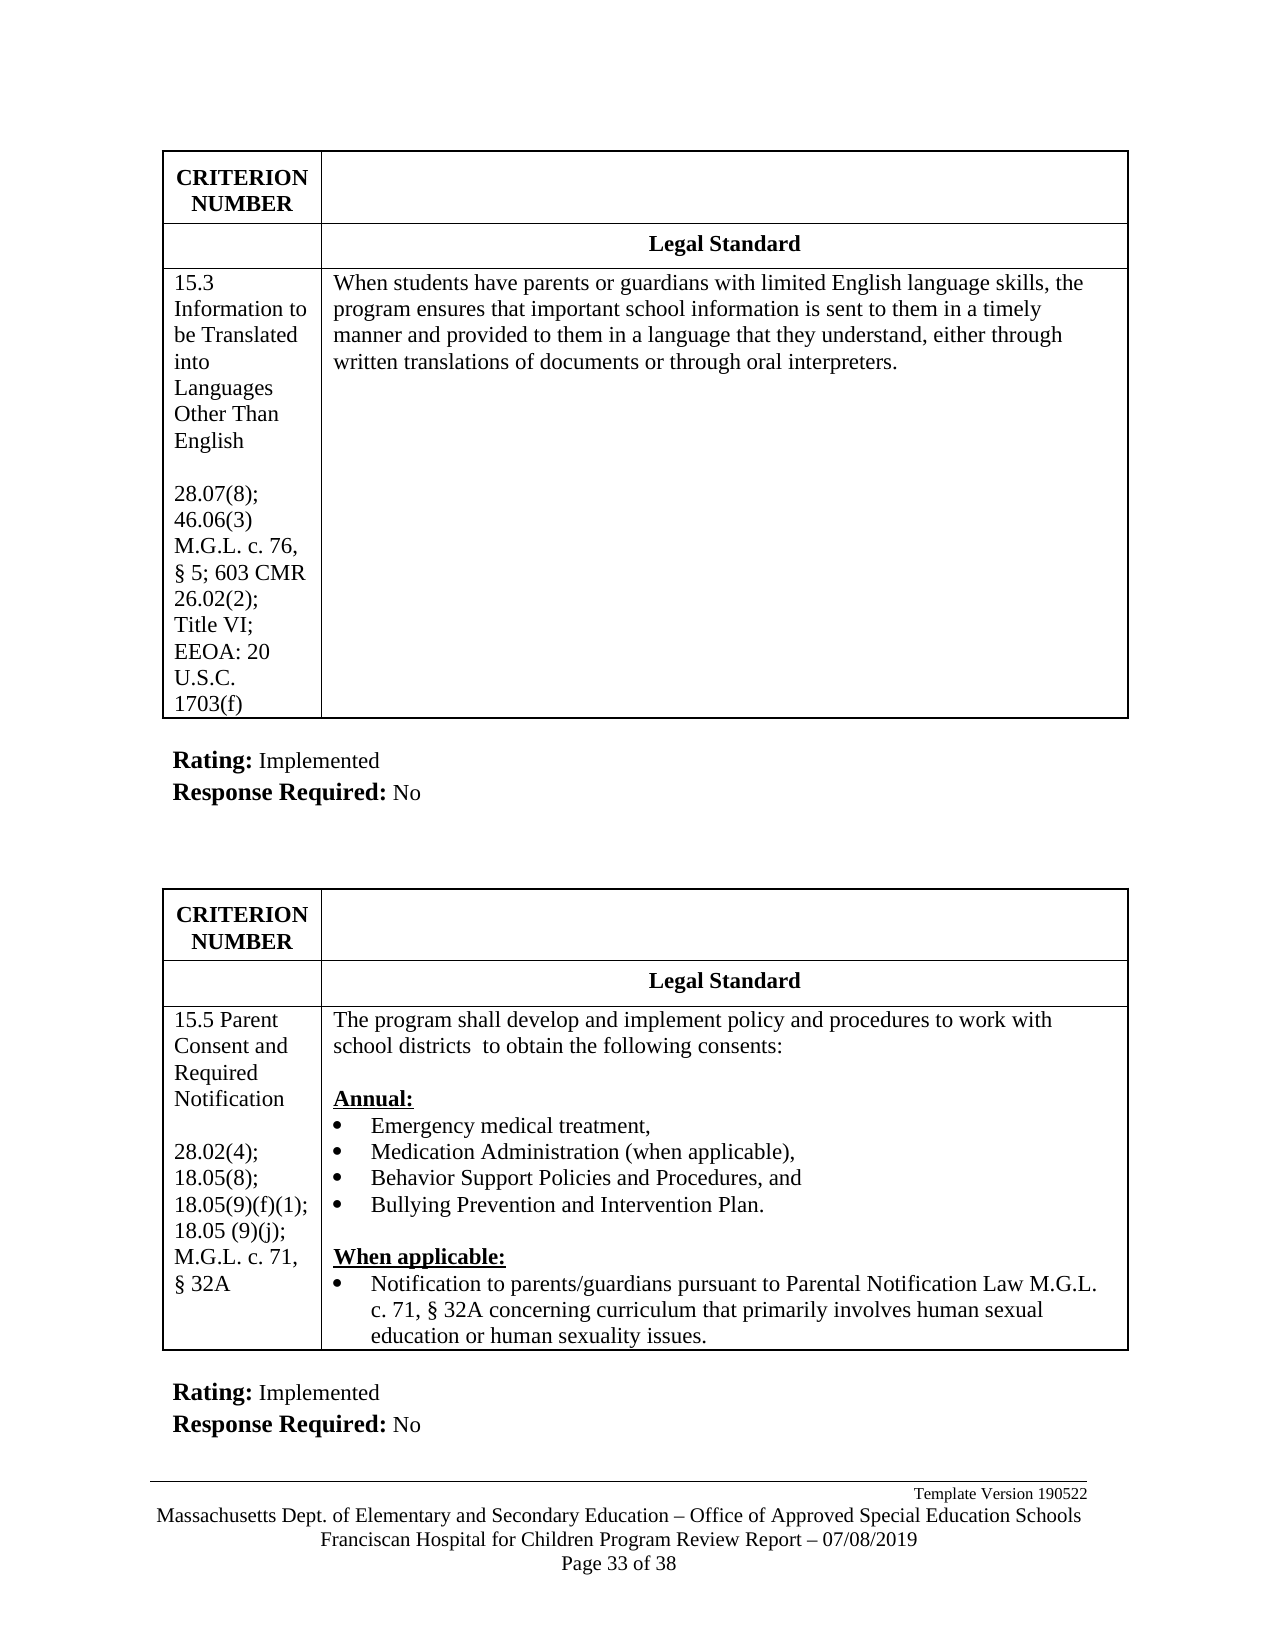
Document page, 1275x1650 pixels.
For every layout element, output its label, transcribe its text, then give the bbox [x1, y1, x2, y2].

table_cell The program shall develop and implement policy and procedures to work with school districts to obtain the following consents: Annual: Emergency medical treatment, Medication Administration (when applicable), Behavior Support Policies and Procedures, and Bullying Prevention and Intervention Plan. When applicable: Notification to parents/guardians pursuant to Parental Notification Law M.G.L. c. 71, § 32A concerning curriculum that primarily involves human sexual education or human sexuality issues. [322, 1007, 1127, 1349]
table_header Rating: Implemented [161, 1377, 1127, 1409]
table_header CRITERION NUMBER [164, 890, 321, 960]
table_cell Response Required: No [161, 777, 1127, 808]
table_header [322, 890, 1127, 960]
table_cell Legal Standard [322, 224, 1127, 268]
table_cell 15.5 Parent Consent and Required Notification 28.02(4); 18.05(8); 18.05(9)(f)(1); 18.05 (9)(j); M.G.L. c. 71, § 32A [164, 1007, 321, 1349]
table_cell 15.3 Information to be Translated into Languages Other Than English 28.07(8); 46.06(3) M.G.L. c. 76, § 5; 603 CMR 26.02(2); Title VI; EEOA: 20 U.S.C. 1703(f) [164, 269, 321, 717]
table_cell When students have parents or guardians with limited English language skills, the program ensures that important school information is sent to them in a timely manner and provided to them in a language that they understand, either through written translations of documents or through oral interpreters. [322, 269, 1127, 717]
table_header CRITERION NUMBER [164, 152, 321, 223]
table_header Rating: Implemented [161, 745, 1127, 777]
table_cell Response Required: No [161, 1409, 1127, 1441]
table_header [322, 152, 1127, 223]
table_cell Legal Standard [322, 961, 1127, 1006]
table_cell [164, 224, 321, 268]
table_cell [164, 961, 321, 1006]
